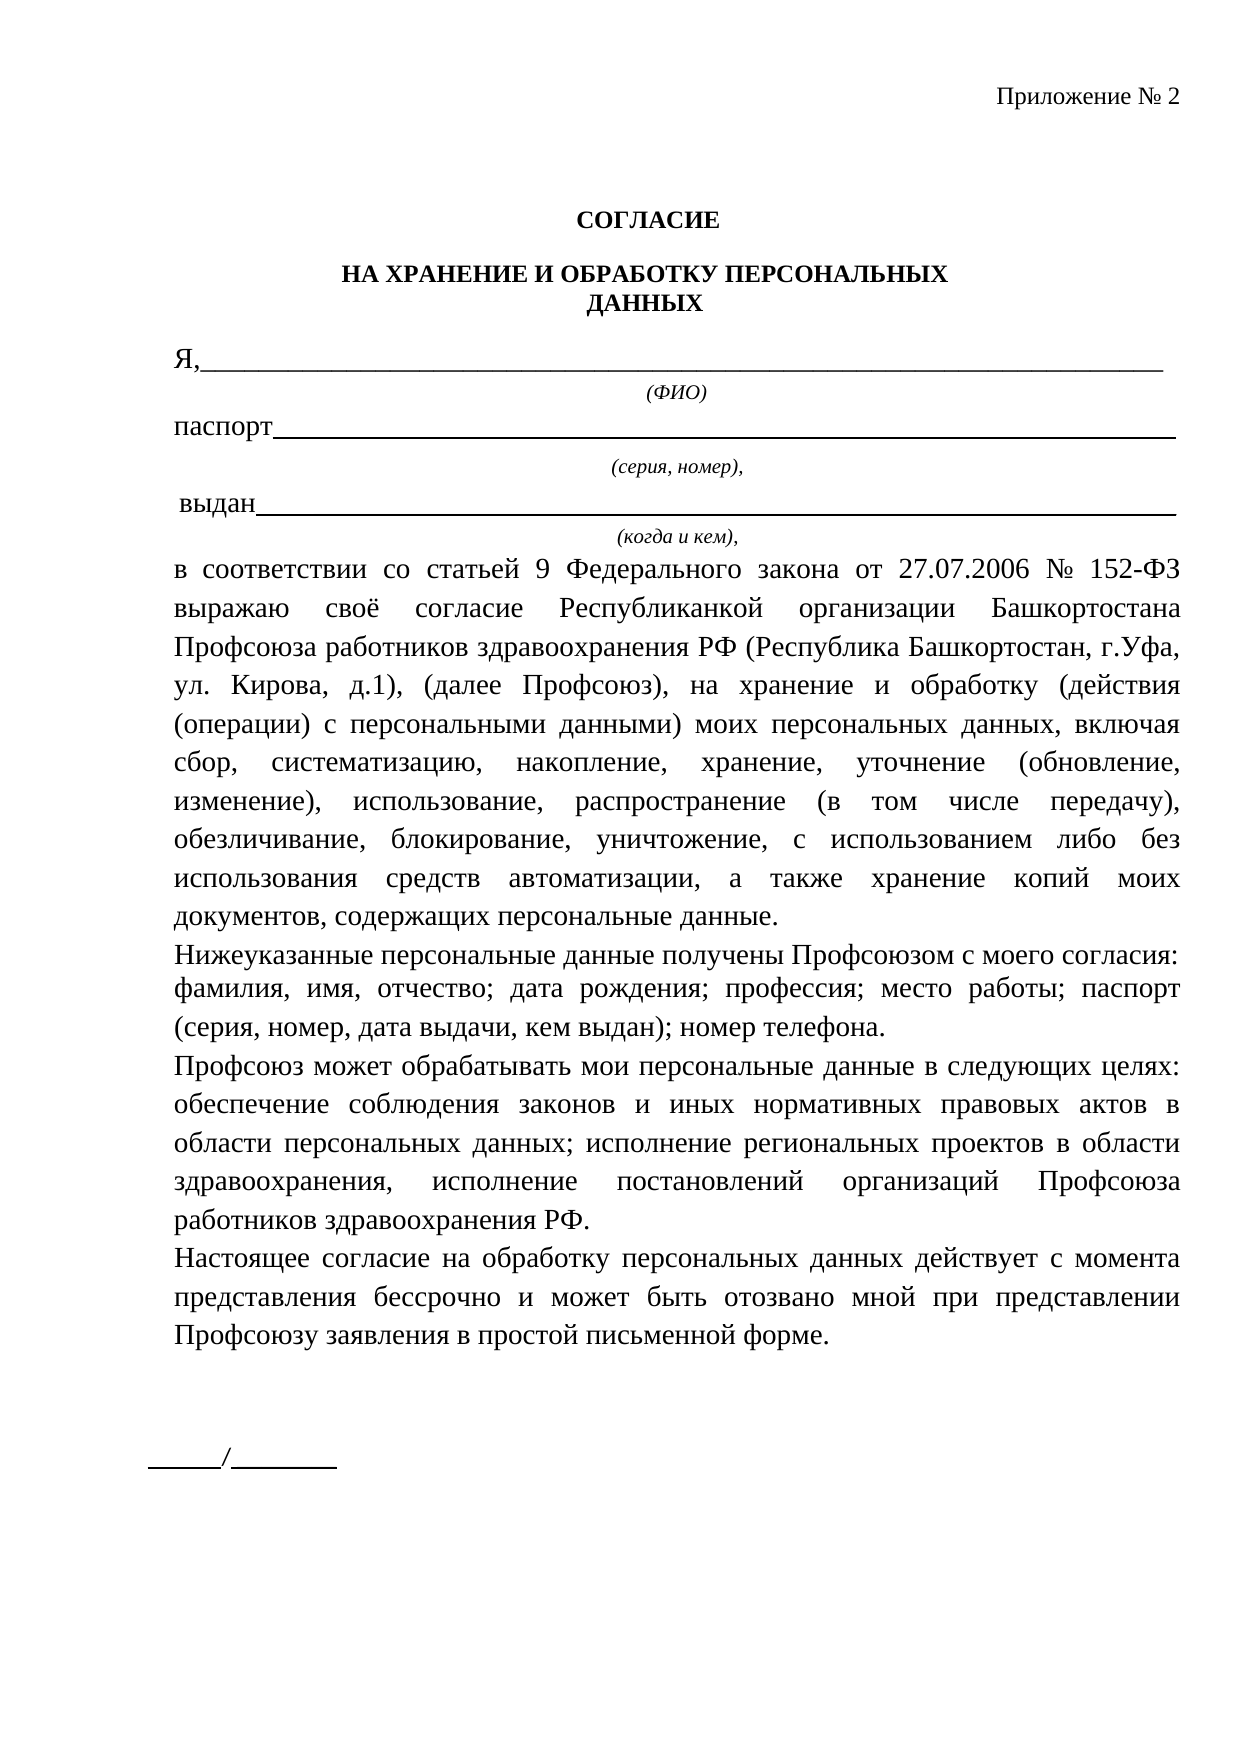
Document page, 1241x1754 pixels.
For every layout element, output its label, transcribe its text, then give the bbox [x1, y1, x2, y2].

text в соответствии со статьей 9 Федерального закона от 27.07.2006 № 152-ФЗ выражаю своё согласие Республиканкой организации Башкортостана Профсоюза работников здравоохранения РФ (Республика Башкортостан, г.Уфа, ул. Кирова, д.1), (далее Профсоюз), на хранение и обработку (действия (операции) с персональными данными) моих персональных данных, включая сбор, систематизацию, накопление, хранение, уточнение (обновление, изменение), использование, распространение (в том числе передачу), обезличивание, блокирование, уничтожение, с использованием либо без использования средств автоматизации, а также хранение копий моих документов, содержащих персональные данные. [174, 552, 1181, 932]
text выдан _____________________________________________________________________ [174, 485, 1181, 519]
text Я,__________________________________________________________________ [174, 342, 1181, 375]
text СОГЛАСИЕ [319, 206, 977, 234]
text (серия, номер), [174, 447, 1181, 480]
text / ________ [148, 1441, 971, 1471]
text Профсоюз может обрабатывать мои персональные данные в следующих целях: обеспечение соблюдения законов и иных нормативных правовых актов в области персональных данных; исполнение региональных проектов в области здравоохранения, исполнение постановлений организаций Профсоюза работников здравоохранения РФ. [174, 1048, 1181, 1235]
text фамилия, имя, отчество; дата рождения; профессия; место работы; паспорт (серия, номер, дата выдачи, кем выдан); номер телефона. [174, 971, 1181, 1043]
text Настоящее согласие на обработку персональных данных действует с момента представления бессрочно и может быть отозвано мной при представлении Профсоюзу заявления в простой письменной форме. [174, 1240, 1181, 1351]
text Нижеуказанные персональные данные получены Профсоюзом с моего согласия: [174, 937, 1181, 971]
text НА ХРАНЕНИЕ И ОБРАБОТКУ ПЕРСОНАЛЬНЫХ ДАННЫХ [319, 259, 971, 317]
text (когда и кем), [174, 524, 1181, 548]
text паспорт _______________ [174, 408, 1181, 442]
text (ФИО) [174, 380, 1181, 404]
text Приложение № 2 [148, 81, 1181, 109]
